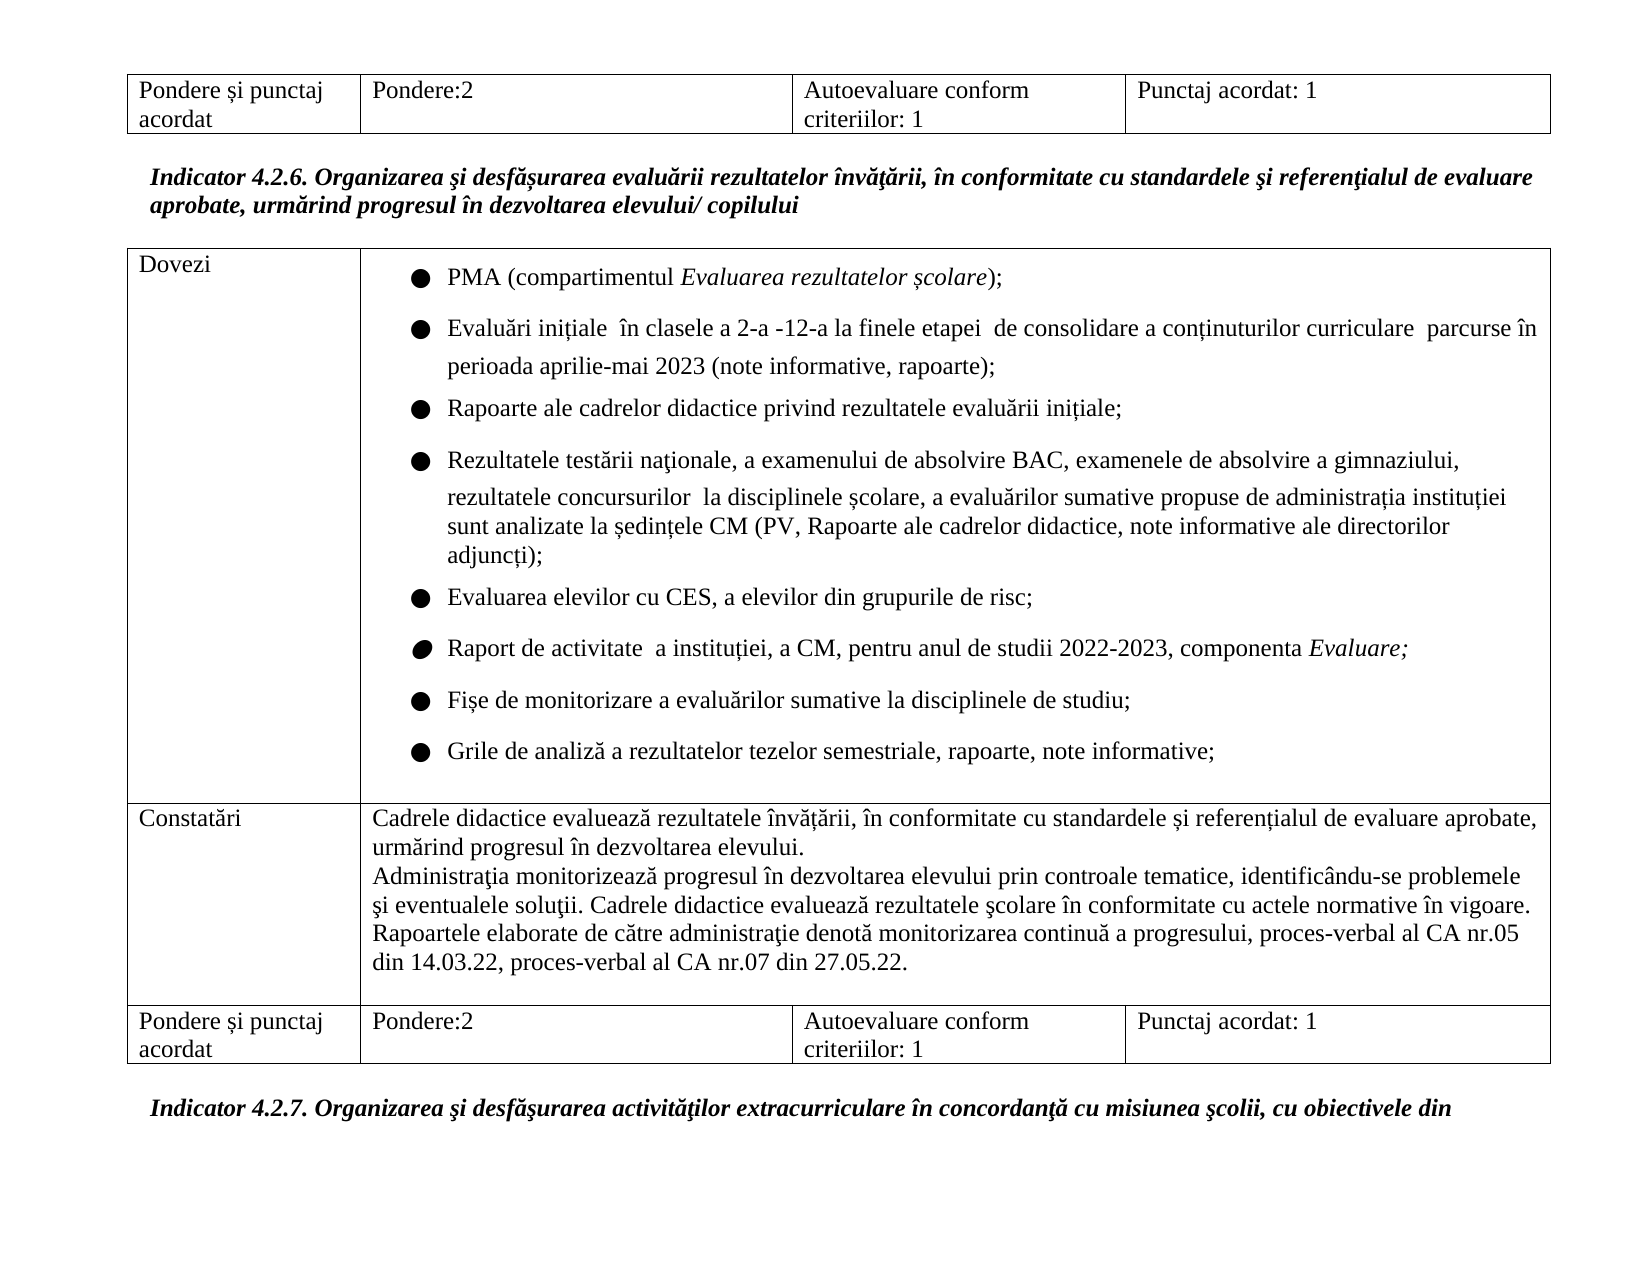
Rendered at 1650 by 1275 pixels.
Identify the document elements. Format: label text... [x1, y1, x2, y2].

table_cell Punctaj acordat: 1 [1126, 1006, 1550, 1063]
table_cell Autoevaluare conform criteriilor: 1 [793, 75, 1125, 132]
text Indicator 4.2.6. Organizarea şi desfășurarea evaluării rezultatelor învăţării, în conformitate cu standardele şi referenţialul de evaluare aprobate, urmărind progresul în dezvoltarea elevului/ copilului [150, 162, 1550, 219]
table_cell Autoevaluare conform criteriilor: 1 [793, 1006, 1125, 1063]
table_cell Constatări [128, 804, 360, 1005]
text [150, 1093, 1550, 1121]
table_header Dovezi [128, 249, 360, 802]
table_cell Pondere și punctaj acordat [128, 1006, 360, 1063]
table_cell Pondere:2 [361, 75, 792, 132]
table_cell Cadrele didactice evaluează rezultatele învățării, în conformitate cu standardele și referențialul de evaluare aprobate, urmărind progresul în dezvoltarea elevului. Administraţia monitorizează progresul în dezvoltarea elevului prin controale tematice, identificându-se problemele şi eventualele soluţii. Cadrele didactice evaluează rezultatele şcolare în conformitate cu actele normative în vigoare. Rapoartele elaborate de către administraţie denotă monitorizarea continuă a progresului, proces-verbal al CA nr.05 din 14.03.22, proces-verbal al CA nr.07 din 27.05.22. [361, 804, 1550, 1005]
table_header PMA (compartimentul Evaluarea rezultatelor școlare); Evaluări inițiale în clasele a 2-a -12-a la finele etapei de consolidare a conținuturilor curriculare parcurse în perioada aprilie-mai 2023 (note informative, rapoarte); Rapoarte ale cadrelor didactice privind rezultatele evaluării inițiale; Rezultatele testării naţionale, a examenului de absolvire BAC, examenele de absolvire a gimnaziului, rezultatele concursurilor la disciplinele școlare, a evaluărilor sumative propuse de administrația instituției sunt analizate la ședințele CM (PV, Rapoarte ale cadrelor didactice, note informative ale directorilor adjuncți); Evaluarea elevilor cu CES, a elevilor din grupurile de risc; Raport de activitate a instituției, a CM, pentru anul de studii 2022-2023, componenta Evaluare; Fișe de monitorizare a evaluărilor sumative la disciplinele de studiu; Grile de analiză a rezultatelor tezelor semestriale, rapoarte, note informative; [361, 249, 1550, 802]
table_cell Pondere:2 [361, 1006, 792, 1063]
table_cell Pondere și punctaj acordat [128, 75, 360, 132]
table_cell Punctaj acordat: 1 [1126, 75, 1550, 132]
